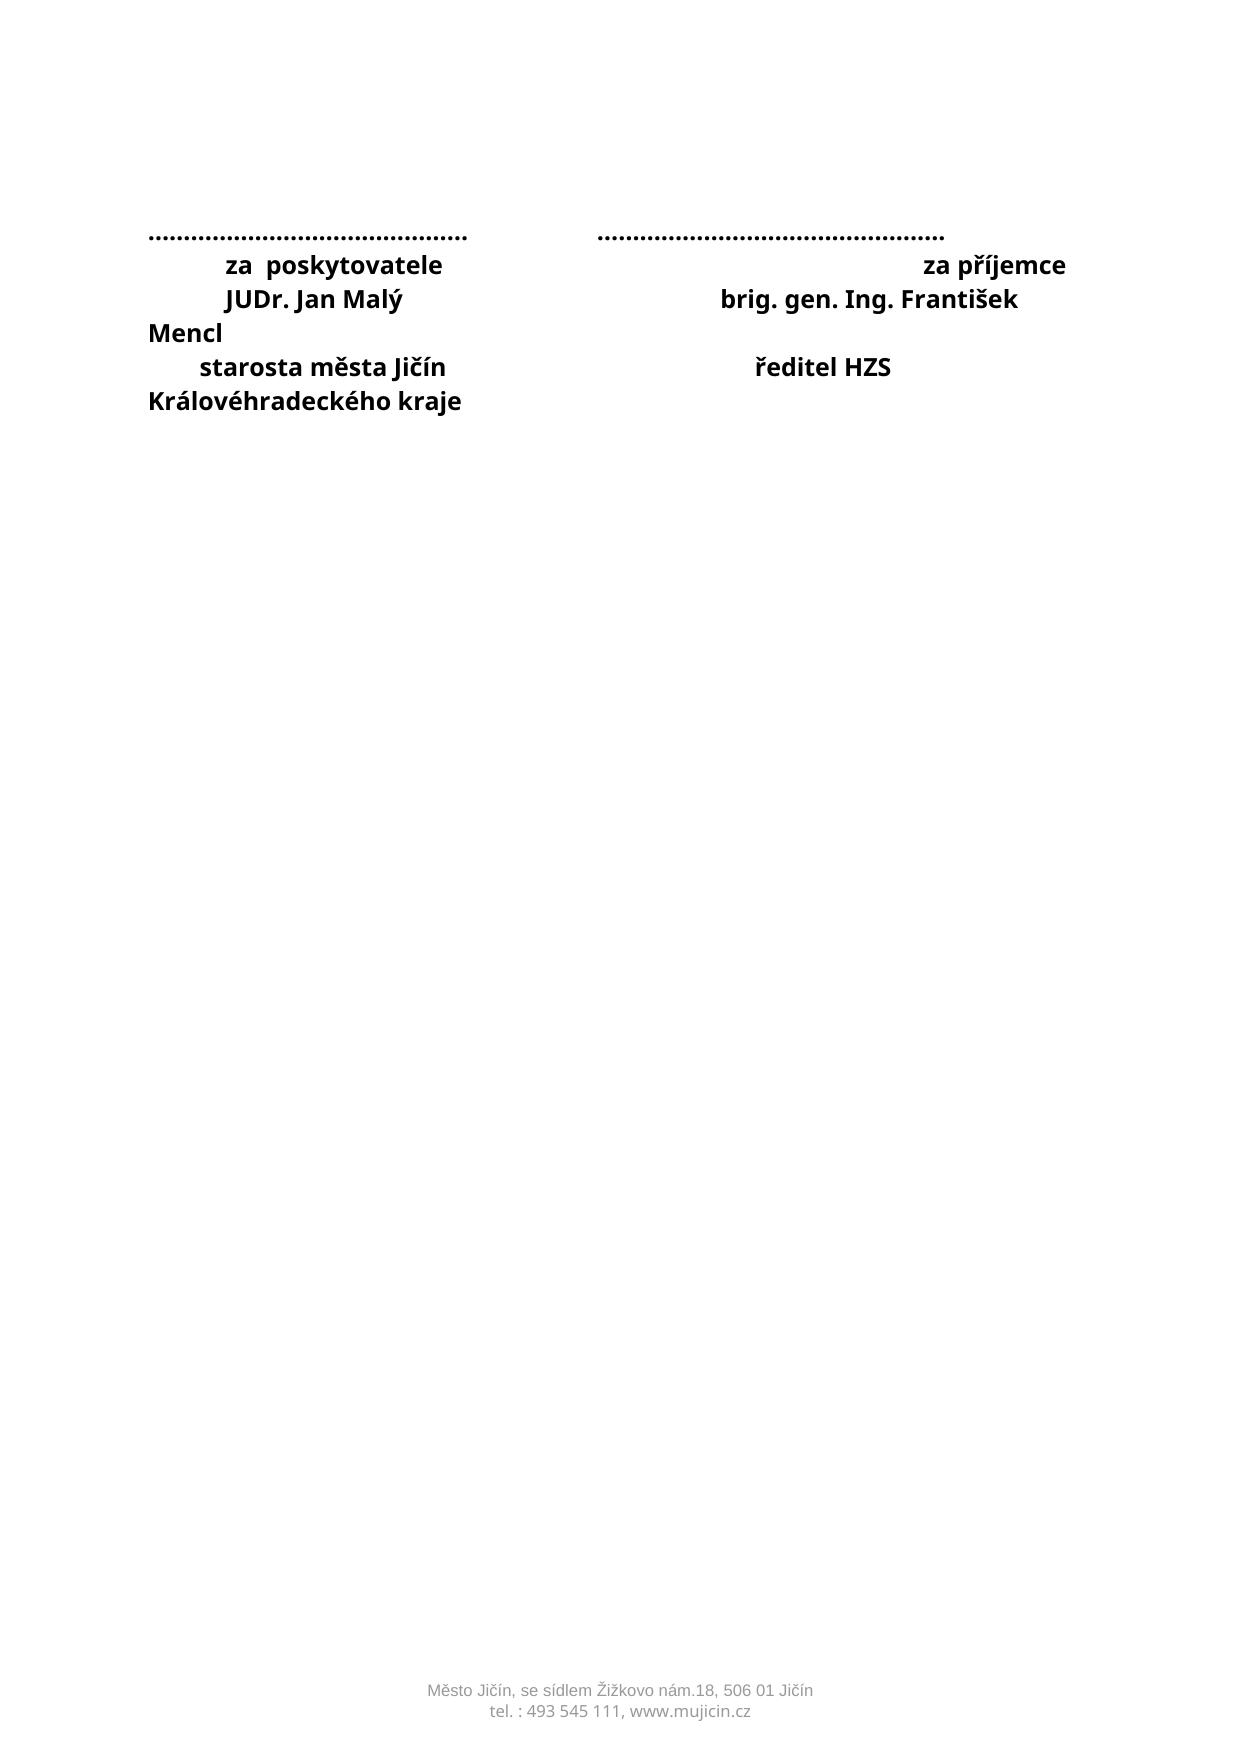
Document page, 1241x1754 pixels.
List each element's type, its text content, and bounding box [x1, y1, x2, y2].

text ……………………………………… …………………………………………. [148, 213, 1092, 247]
text za poskytovatele za příjemce [148, 247, 1092, 281]
text starosta města Jičín ředitel HZS Královéhradeckého kraje [148, 349, 1092, 418]
text JUDr. Jan Malý brig. gen. Ing. František Mencl [148, 281, 1092, 349]
